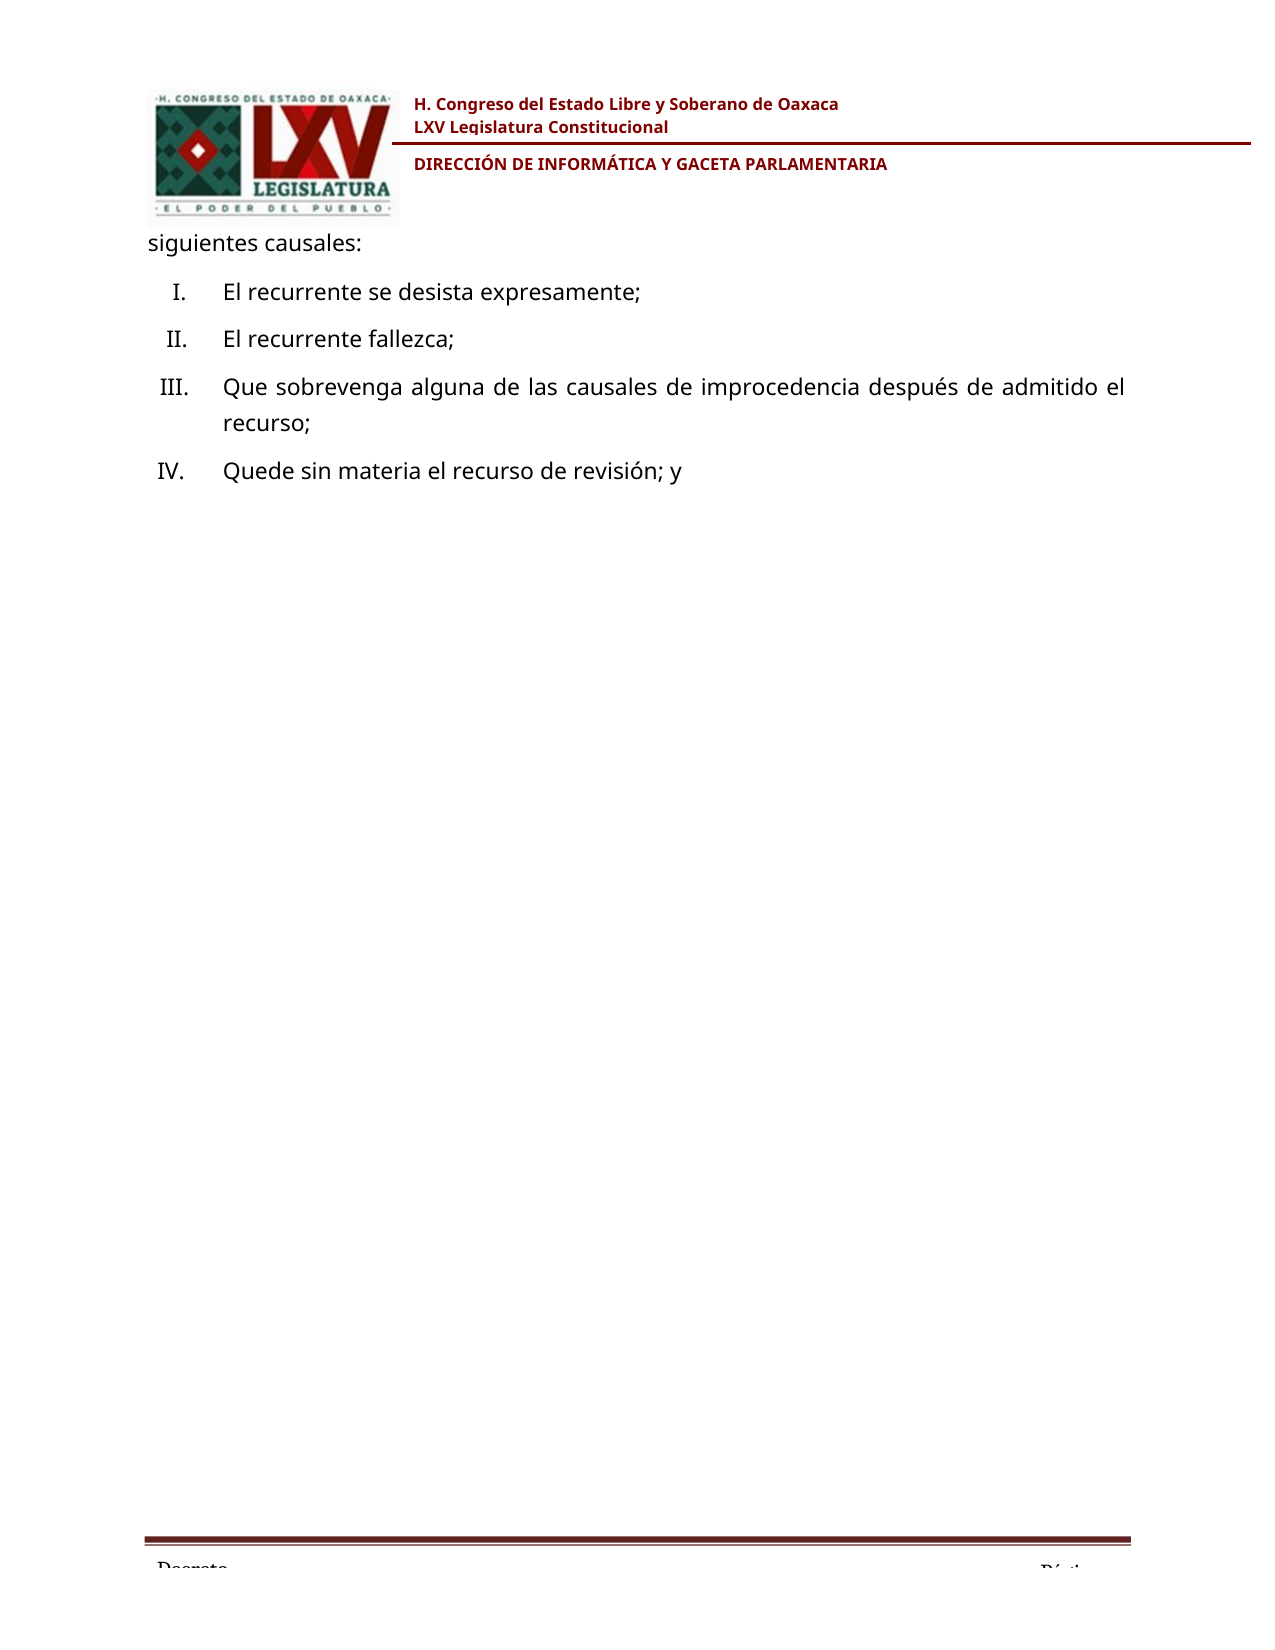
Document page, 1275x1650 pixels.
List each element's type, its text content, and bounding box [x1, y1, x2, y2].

list El recurrente fallezca; [166, 323, 1139, 354]
text Artículo 96.- El recurso de revisión podrá ser sobreseído, en todo o en parte, por las siguientes causales: [148, 227, 1127, 258]
list El recurrente se desista expresamente; [172, 276, 1139, 307]
picture [146, 80, 400, 228]
list Quede sin materia el recurso de revisión; y [157, 455, 1139, 487]
list Que sobrevenga alguna de las causales de improcedencia después de admitido el recurso; [159, 371, 1127, 438]
